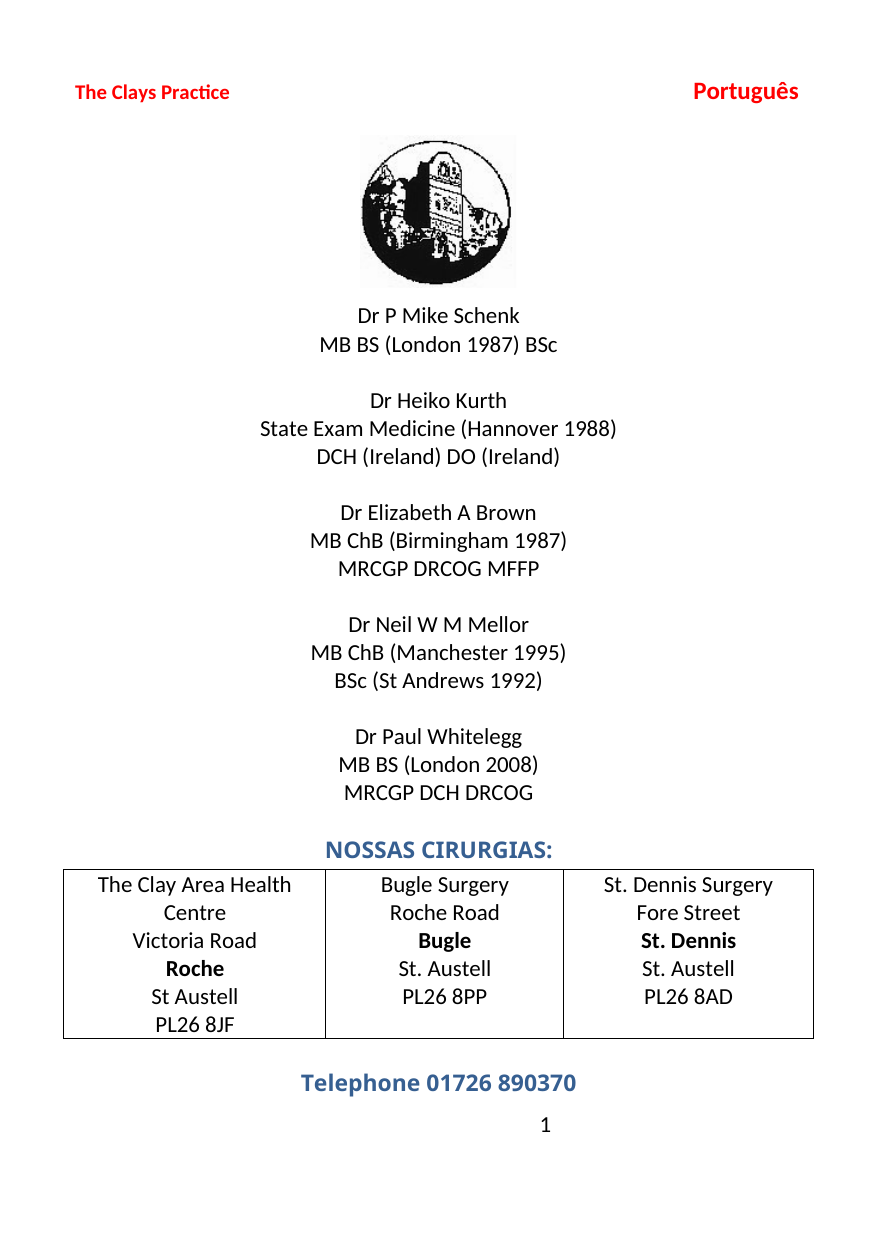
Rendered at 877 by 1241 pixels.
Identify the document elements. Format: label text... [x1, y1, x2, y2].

text BSc (St Andrews 1992) [75, 666, 802, 694]
text MB BS (London 2008) [75, 750, 802, 778]
text Dr Paul Whitelegg [75, 722, 802, 750]
text State Exam Medicine (Hannover 1988) [75, 414, 802, 442]
subtitle Telephone 01726 890370 [75, 1067, 802, 1099]
picture [360, 135, 517, 288]
text Dr P Mike Schenk [75, 302, 802, 330]
text Dr Elizabeth A Brown [75, 498, 802, 526]
text MB ChB (Manchester 1995) [75, 638, 802, 666]
table_header NOSSAS CIRURGIAS: [64, 834, 813, 869]
text MRCGP DCH DRCOG [75, 778, 802, 806]
text MRCGP DRCOG MFFP [75, 554, 802, 582]
text DCH (Ireland) DO (Ireland) [75, 442, 802, 470]
text MB BS (London 1987) BSc [75, 330, 802, 358]
text The Clays Practice Português [75, 75, 802, 106]
text Dr Neil W M Mellor [75, 610, 802, 638]
table_cell St. Dennis Surgery Fore Street St. Dennis St. Austell PL26 8AD [564, 870, 813, 1038]
text Dr Heiko Kurth [75, 386, 802, 414]
table_cell Bugle Surgery Roche Road Bugle St. Austell PL26 8PP [326, 870, 563, 1038]
text MB ChB (Birmingham 1987) [75, 526, 802, 554]
table_cell The Clay Area Health Centre Victoria Road Roche St Austell PL26 8JF [64, 870, 325, 1038]
